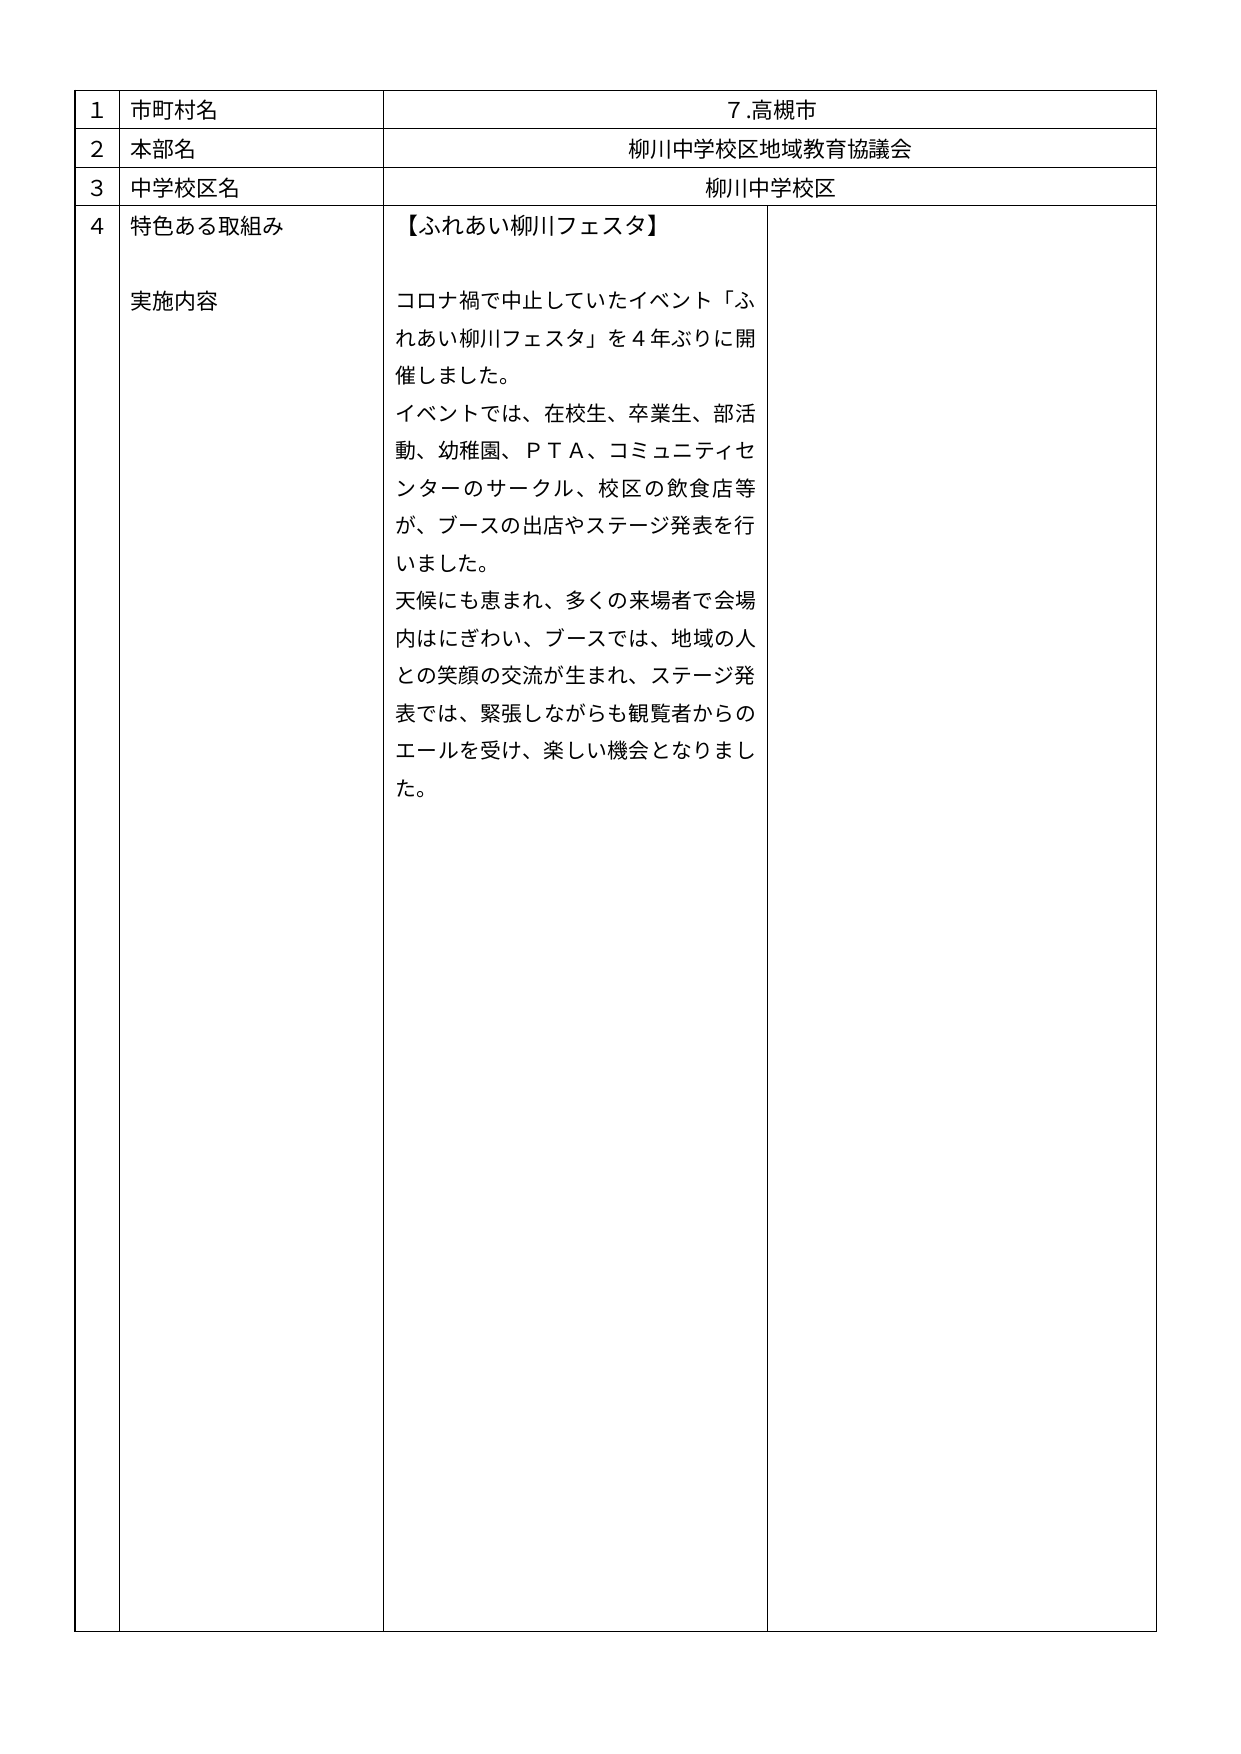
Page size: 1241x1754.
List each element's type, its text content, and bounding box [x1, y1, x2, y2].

table_cell 柳川中学校区 [384, 168, 1156, 205]
table_header ７.高槻市 [384, 91, 1156, 128]
table_header １ [76, 91, 119, 128]
table_cell ４ [76, 206, 119, 1631]
table_header 市町村名 [120, 91, 383, 128]
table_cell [384, 206, 767, 1631]
table_cell 特色ある取組み 実施内容 [120, 206, 383, 1631]
table_cell ３ [76, 168, 119, 205]
table_cell 本部名 [120, 129, 383, 167]
table_cell 柳川中学校区地域教育協議会 [384, 129, 1156, 167]
table_cell [768, 206, 1156, 1631]
table_cell ２ [76, 129, 119, 167]
table_cell 中学校区名 [120, 168, 383, 205]
